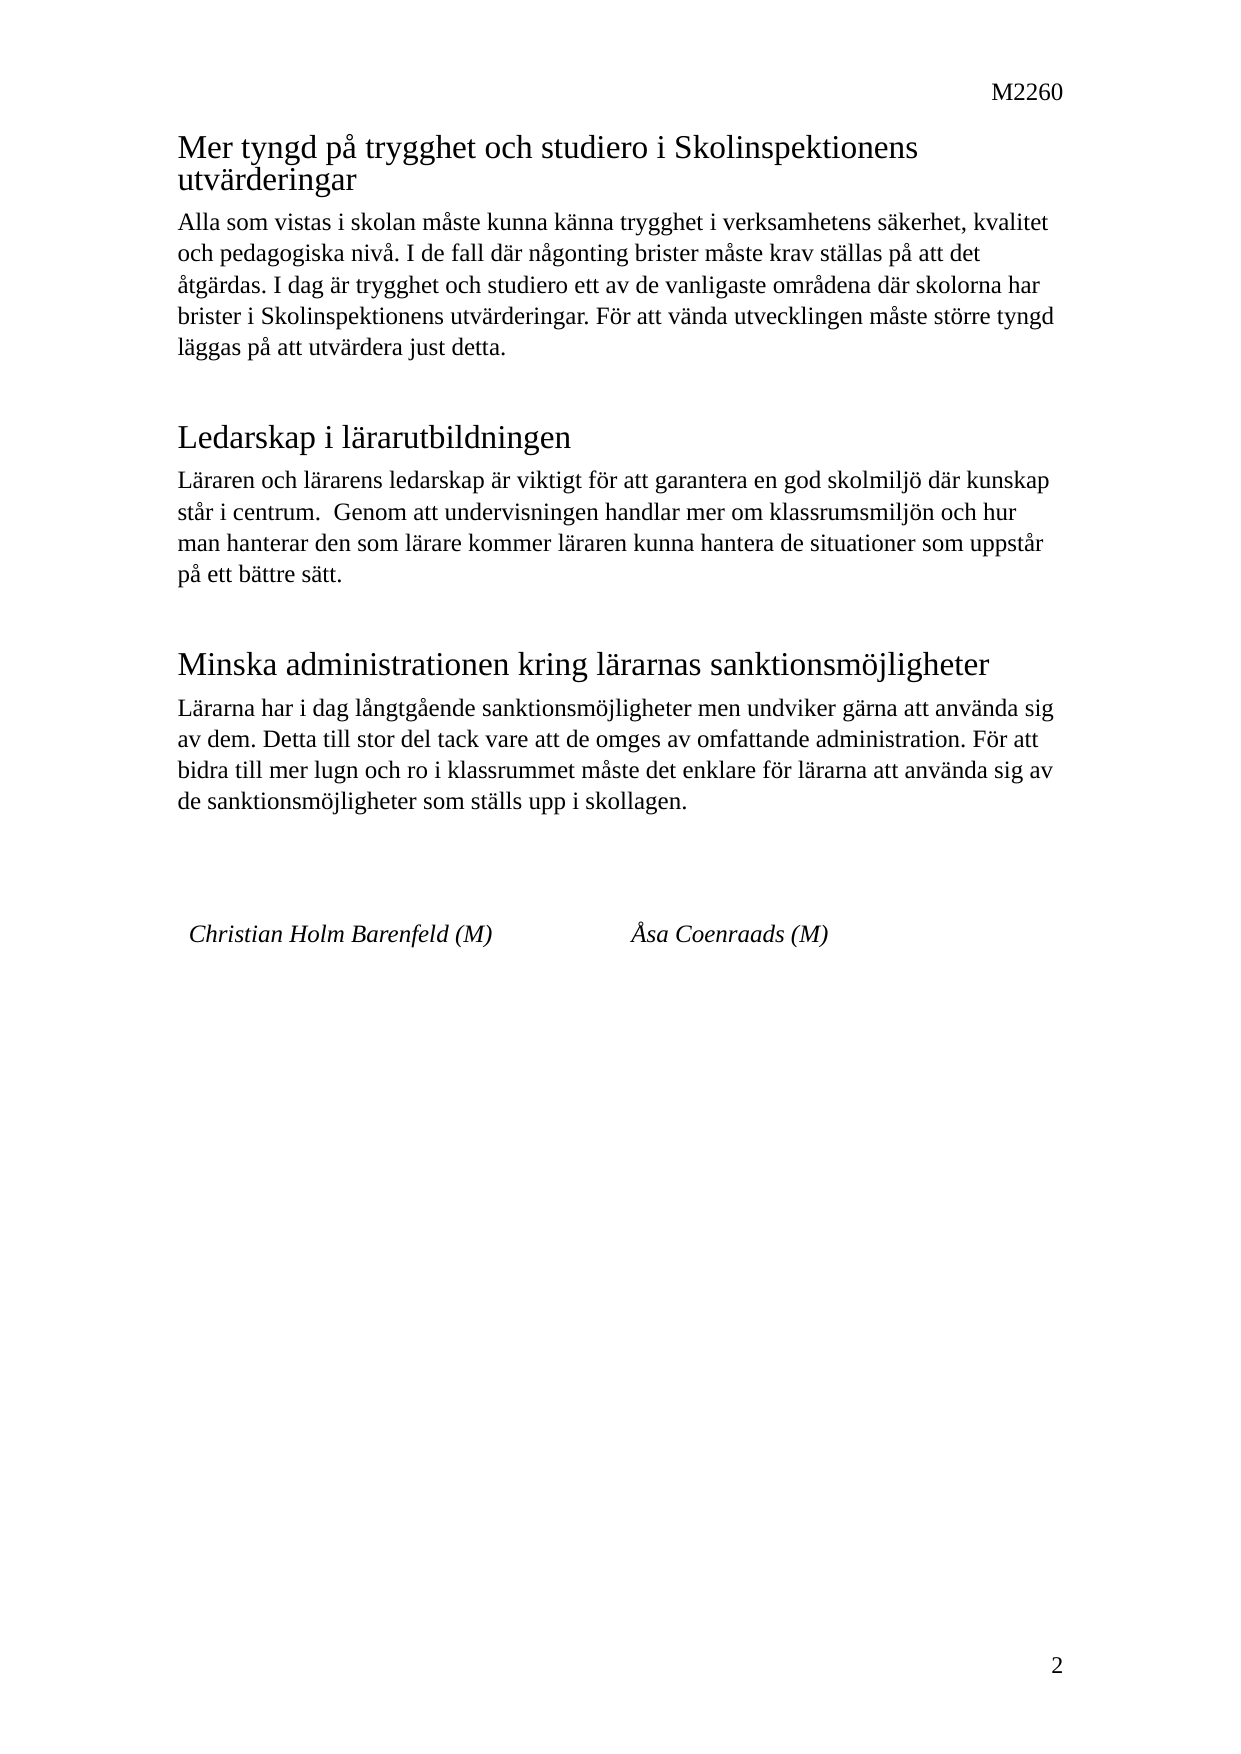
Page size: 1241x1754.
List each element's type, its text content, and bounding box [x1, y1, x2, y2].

subtitle Minska administrationen kring lärarnas sanktionsmöjligheter [177, 651, 1063, 682]
subtitle Ledarskap i lärarutbildningen [177, 423, 1063, 455]
text Lärarna har i dag långtgående sanktionsmöjligheter men undviker gärna att använda sig av dem. Detta till stor del tack vare att de omges av omfattande administration. För att bidra till mer lugn och ro i klassrummet måste det enklare för lärarna att använda sig av de sanktionsmöjligheter som ställs upp i skollagen. [177, 690, 1063, 815]
table_header Åsa Coenraads (M) [620, 886, 1063, 955]
text Alla som vistas i skolan måste kunna känna trygghet i verksamhetens säkerhet, kvalitet och pedagogiska nivå. I de fall där någonting brister måste krav ställas på att det åtgärdas. I dag är trygghet och studiero ett av de vanligaste områdena där skolorna har brister i Skolinspektionens utvärderingar. För att vända utvecklingen måste större tyngd läggas på att utvärdera just detta. [177, 205, 1063, 361]
table_header Christian Holm Barenfeld (M) [177, 886, 620, 955]
subtitle Mer tyngd på trygghet och studiero i Skolinspektionens utvärderingar [177, 134, 1063, 196]
text Läraren och lärarens ledarskap är viktigt för att garantera en god skolmiljö där kunskap står i centrum. Genom att undervisningen handlar mer om klassrumsmiljön och hur man hanterar den som lärare kommer läraren kunna hantera de situationer som uppstår på ett bättre sätt. [177, 463, 1063, 588]
